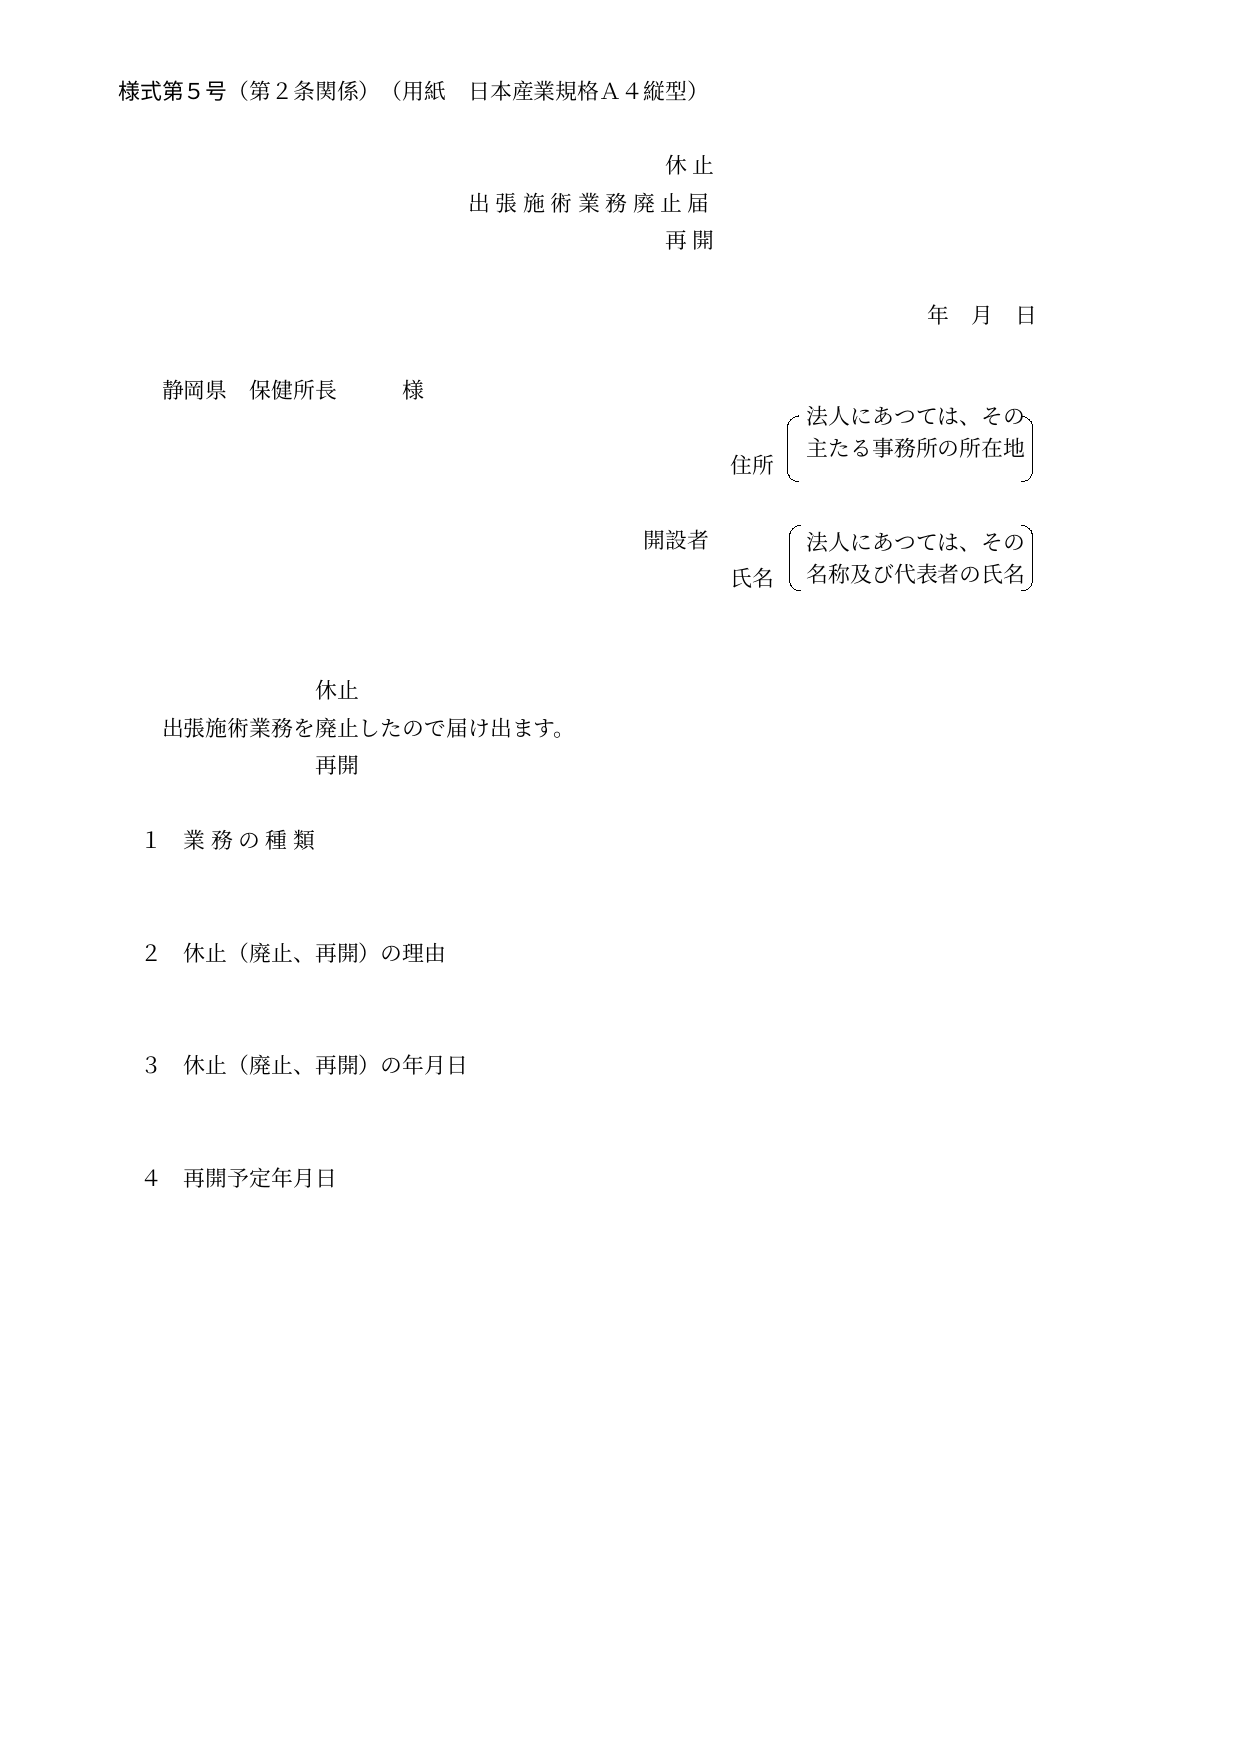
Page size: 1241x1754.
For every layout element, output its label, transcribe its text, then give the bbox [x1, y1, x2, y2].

table_header 様式第５号（第２条関係）（用紙 日本産業規格Ａ４縦型） 休 止 出 張 施 術 業 務 廃 止 届 再 開 年 月 日 静岡県 保健所長 様 住所 開設者 氏名 休止 出張施術業務を廃止したので届け出ます。 再開 １ 業務の種類 ２ 休止（廃止、再開）の理由 ３ 休止（廃止、再開）の年月日 ４ 再開予定年月日 [108, 71, 1124, 1548]
